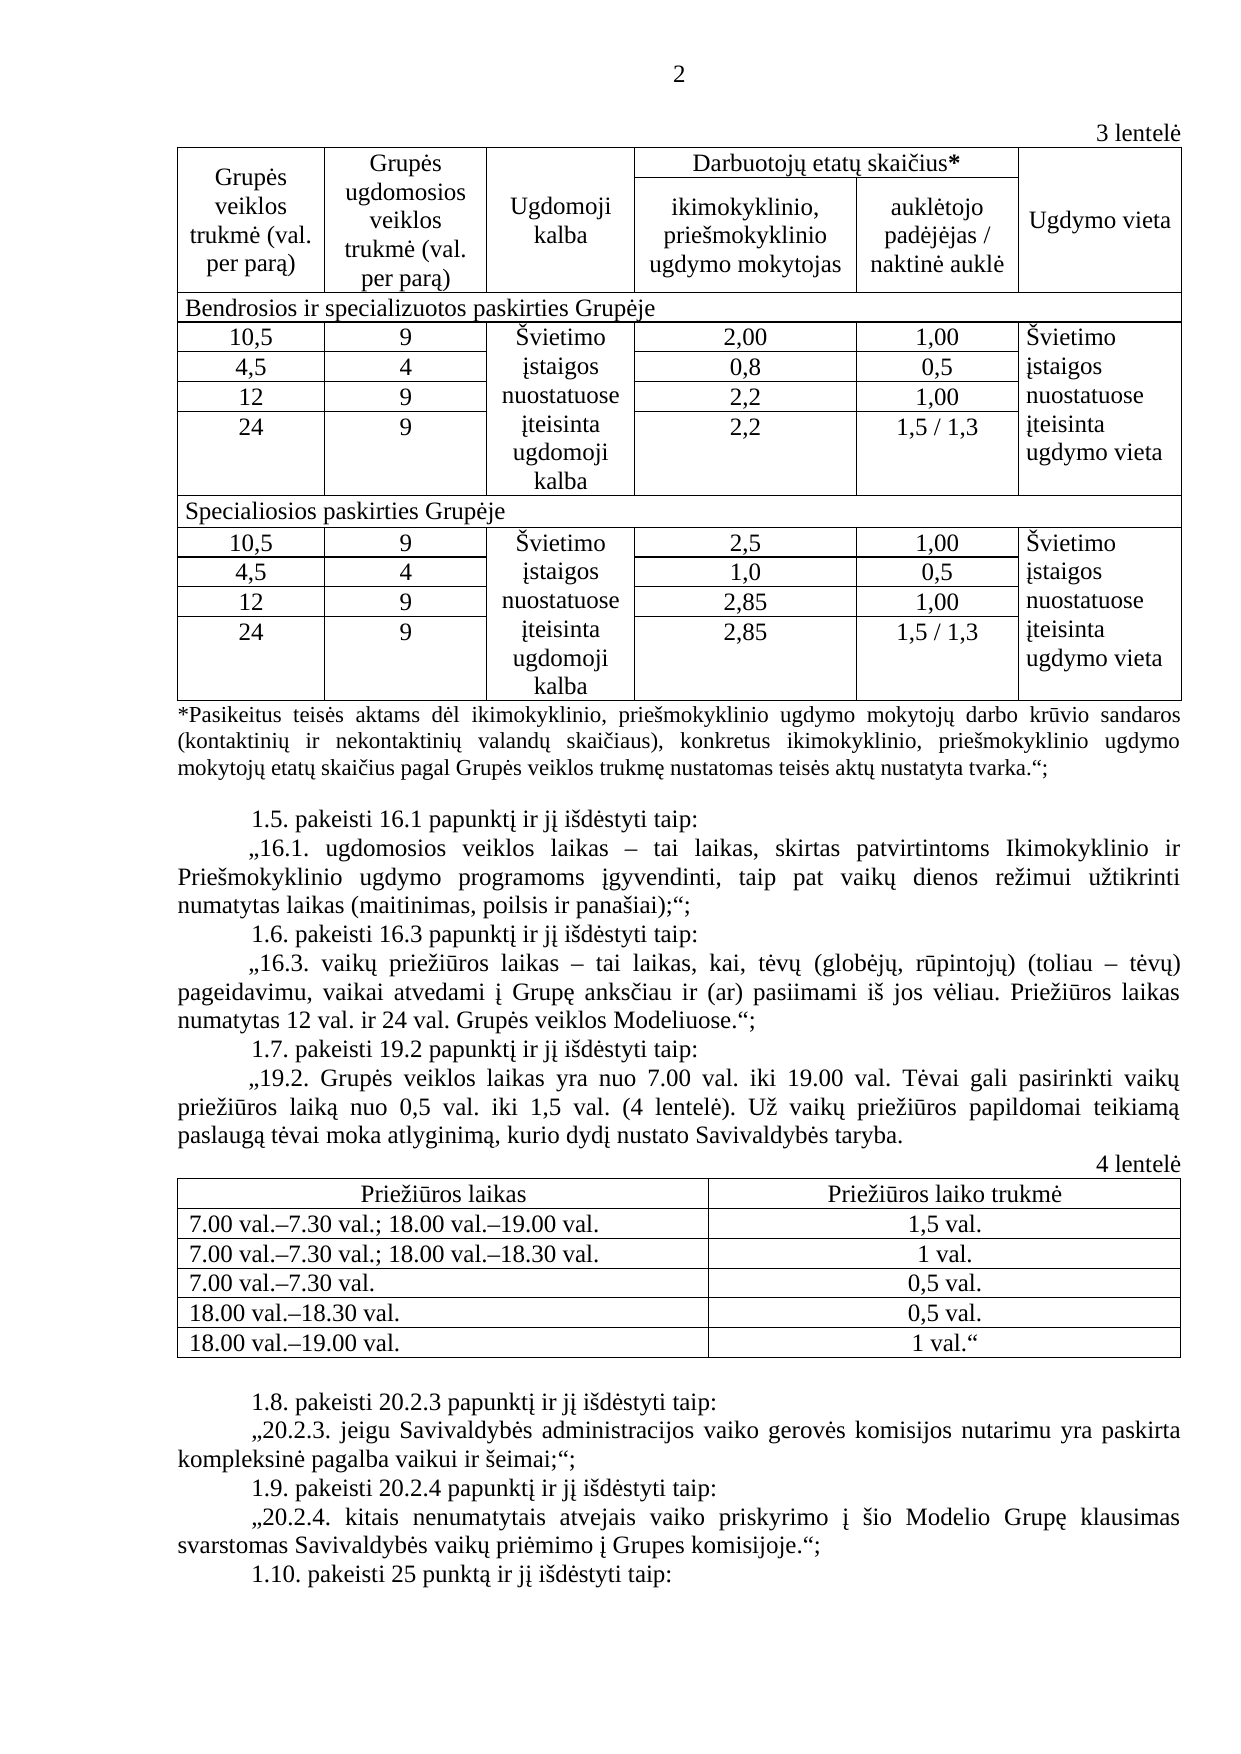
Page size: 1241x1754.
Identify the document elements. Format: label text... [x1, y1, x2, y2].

table_cell 4 [325, 558, 486, 586]
table_cell 1,00 [857, 382, 1018, 411]
table_cell auklėtojo padėjėjas / naktinė auklė [857, 178, 1018, 292]
table_header Priežiūros laiko trukmė [709, 1179, 1180, 1208]
table_cell 0,5 [857, 558, 1018, 586]
table_header Priežiūros laikas [178, 1179, 708, 1208]
text „20.2.3. jeigu Savivaldybės administracijos vaiko gerovės komisijos nutarimu yra paskirta kompleksinė pagalba vaikui ir šeimai;“; [177, 1415, 1181, 1473]
table_cell 2,00 [635, 323, 856, 351]
text „19.2. Grupės veiklos laikas yra nuo 7.00 val. iki 19.00 val. Tėvai gali pasirinkti vaikų priežiūros laiką nuo 0,5 val. iki 1,5 val. (4 lentelė). Už vaikų priežiūros papildomai teikiamą paslaugą tėvai moka atlyginimą, kurio dydį nustato Savivaldybės taryba. [177, 1063, 1181, 1149]
table_cell 9 [325, 617, 486, 700]
table_cell 9 [325, 587, 486, 616]
table_cell 12 [178, 587, 324, 616]
table_cell 1,5 / 1,3 [857, 617, 1018, 700]
table_cell 12 [178, 382, 324, 411]
table_cell 24 [178, 412, 324, 495]
table_cell 2,5 [635, 528, 856, 556]
table_cell 0,5 [857, 352, 1018, 381]
table_cell Švietimo įstaigos nuostatuose įteisinta ugdymo vieta [1019, 323, 1181, 495]
table_cell 4,5 [178, 558, 324, 586]
table_cell 9 [325, 412, 486, 495]
text 1.6. pakeisti 16.3 papunktį ir jį išdėstyti taip: [177, 919, 1181, 948]
table_cell 2,85 [635, 587, 856, 616]
table_cell 10,5 [178, 528, 324, 556]
text 1.5. pakeisti 16.1 papunktį ir jį išdėstyti taip: [177, 804, 1181, 833]
table_header Grupės ugdomosios veiklos trukmė (val. per parą) [325, 148, 486, 292]
table_cell 18.00 val.–18.30 val. [178, 1298, 708, 1327]
table_cell 9 [325, 528, 486, 556]
table_cell 1,5 val. [709, 1209, 1180, 1238]
table_cell 1,00 [857, 528, 1018, 556]
table_cell Švietimo įstaigos nuostatuose įteisinta ugdymo vieta [1019, 528, 1181, 700]
table_cell 4 [325, 352, 486, 381]
table_cell 18.00 val.–19.00 val. [178, 1328, 708, 1357]
text 1.7. pakeisti 19.2 papunktį ir jį išdėstyti taip: [177, 1034, 1181, 1063]
table_header Grupės veiklos trukmė (val. per parą) [178, 148, 324, 292]
table_cell 1 val.“ [709, 1328, 1180, 1357]
text „20.2.4. kitais nenumatytais atvejais vaiko priskyrimo į šio Modelio Grupę klausimas svarstomas Savivaldybės vaikų priėmimo į Grupes komisijoje.“; [177, 1502, 1181, 1559]
text 1.9. pakeisti 20.2.4 papunktį ir jį išdėstyti taip: [177, 1473, 1181, 1502]
table_cell 0,8 [635, 352, 856, 381]
table_cell 7.00 val.–7.30 val.; 18.00 val.–18.30 val. [178, 1239, 708, 1267]
table_cell 2,2 [635, 412, 856, 495]
table_cell 10,5 [178, 323, 324, 351]
table_cell 2,85 [635, 617, 856, 700]
table_cell 1,00 [857, 587, 1018, 616]
table_cell 1,0 [635, 558, 856, 586]
table_cell 4,5 [178, 352, 324, 381]
table_cell Švietimo įstaigos nuostatuose įteisinta ugdomoji kalba [487, 323, 634, 495]
text *Pasikeitus teisės aktams dėl ikimokyklinio, priešmokyklinio ugdymo mokytojų darbo krūvio sandaros (kontaktinių ir nekontaktinių valandų skaičiaus), konkretus ikimokyklinio, priešmokyklinio ugdymo mokytojų etatų skaičius pagal Grupės veiklos trukmę nustatomas teisės aktų nustatyta tvarka.“; [177, 701, 1181, 780]
table_header Darbuotojų etatų skaičius* [635, 148, 1018, 177]
table_cell 9 [325, 323, 486, 351]
table_cell ikimokyklinio, priešmokyklinio ugdymo mokytojas [635, 178, 856, 292]
text 1.8. pakeisti 20.2.3 papunktį ir jį išdėstyti taip: [177, 1387, 1181, 1415]
table_cell 0,5 val. [709, 1298, 1180, 1327]
table_cell 7.00 val.–7.30 val.; 18.00 val.–19.00 val. [178, 1209, 708, 1238]
table_cell 9 [325, 382, 486, 411]
table_header Ugdymo vieta [1019, 148, 1181, 292]
table_cell Specialiosios paskirties Grupėje [178, 496, 1181, 527]
text 1.10. pakeisti 25 punktą ir jį išdėstyti taip: [177, 1559, 1181, 1588]
table_cell 7.00 val.–7.30 val. [178, 1269, 708, 1297]
text 4 lentelė [177, 1149, 1181, 1178]
table_cell 1,5 / 1,3 [857, 412, 1018, 495]
text 3 lentelė [177, 118, 1181, 147]
text „16.1. ugdomosios veiklos laikas – tai laikas, skirtas patvirtintoms Ikimokyklinio ir Priešmokyklinio ugdymo programoms įgyvendinti, taip pat vaikų dienos režimui užtikrinti numatytas laikas (maitinimas, poilsis ir panašiai);“; [177, 833, 1181, 919]
table_cell 1,00 [857, 323, 1018, 351]
table_cell Bendrosios ir specializuotos paskirties Grupėje [178, 293, 1181, 321]
table_cell 2,2 [635, 382, 856, 411]
table_cell 24 [178, 617, 324, 700]
table_header Ugdomoji kalba [487, 148, 634, 292]
table_cell Švietimo įstaigos nuostatuose įteisinta ugdomoji kalba [487, 528, 634, 700]
table_cell 1 val. [709, 1239, 1180, 1267]
text „16.3. vaikų priežiūros laikas – tai laikas, kai, tėvų (globėjų, rūpintojų) (toliau – tėvų) pageidavimu, vaikai atvedami į Grupę anksčiau ir (ar) pasiimami iš jos vėliau. Priežiūros laikas numatytas 12 val. ir 24 val. Grupės veiklos Modeliuose.“; [177, 948, 1181, 1034]
table_cell 0,5 val. [709, 1269, 1180, 1297]
